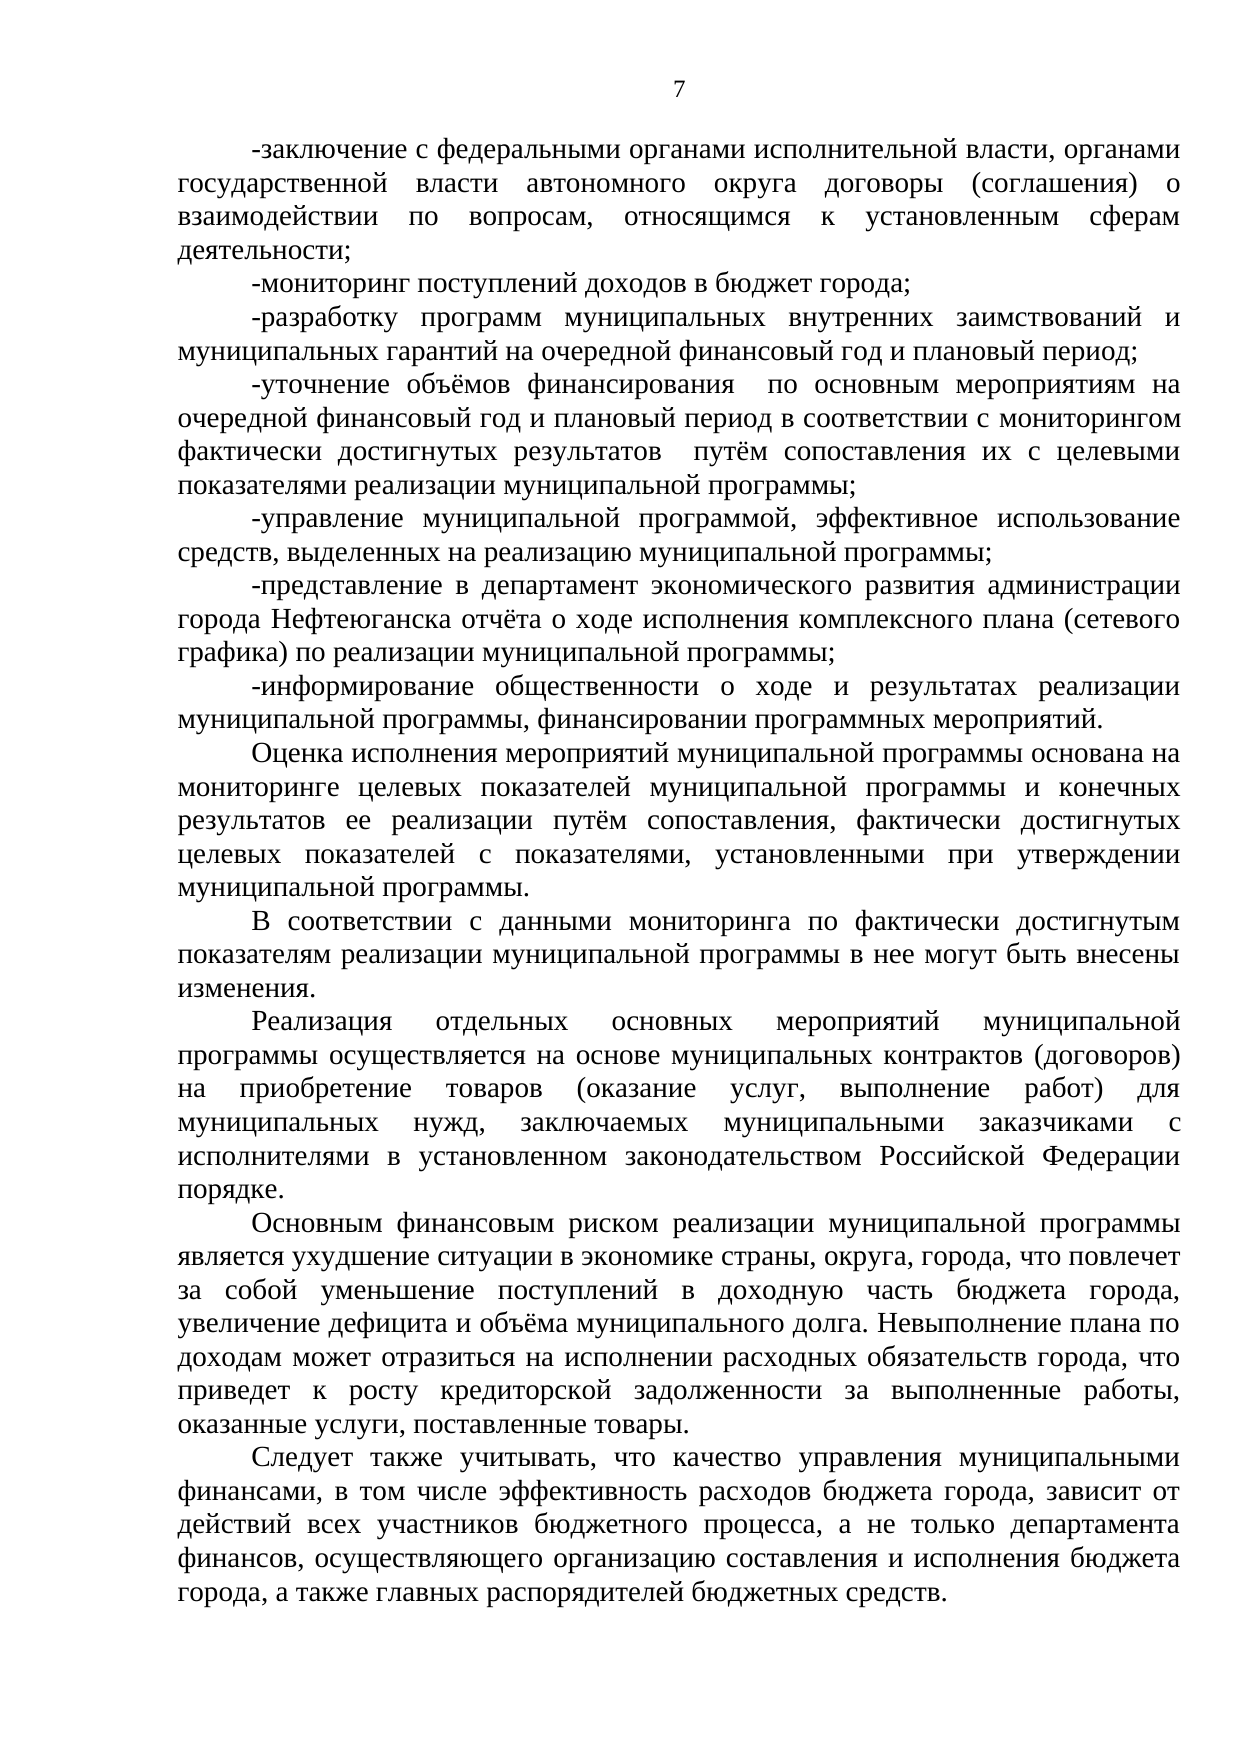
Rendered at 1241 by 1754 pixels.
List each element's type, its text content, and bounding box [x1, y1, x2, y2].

text -информирование общественности о ходе и результатах реализации муниципальной программы, финансировании программных мероприятий. [177, 668, 1181, 735]
text -разработку программ муниципальных внутренних заимствований и муниципальных гарантий на очередной финансовый год и плановый период; [177, 299, 1181, 366]
text -представление в департамент экономического развития администрации города Нефтеюганска отчёта о ходе исполнения комплексного плана (сетевого графика) по реализации муниципальной программы; [177, 567, 1181, 668]
text -заключение с федеральными органами исполнительной власти, органами государственной власти автономного округа договоры (соглашения) о взаимодействии по вопросам, относящимся к установленным сферам деятельности; [177, 131, 1181, 266]
text Оценка исполнения мероприятий муниципальной программы основана на мониторинге целевых показателей муниципальной программы и конечных результатов ее реализации путём сопоставления, фактически достигнутых целевых показателей с показателями, установленными при утверждении муниципальной программы. [177, 735, 1181, 903]
text Следует также учитывать, что качество управления муниципальными финансами, в том числе эффективность расходов бюджета города, зависит от действий всех участников бюджетного процесса, а не только департамента финансов, осуществляющего организацию составления и исполнения бюджета города, а также главных распорядителей бюджетных средств. [177, 1439, 1181, 1607]
text В соответствии с данными мониторинга по фактически достигнутым показателям реализации муниципальной программы в нее могут быть внесены изменения. [177, 903, 1181, 1003]
text -управление муниципальной программой, эффективное использование средств, выделенных на реализацию муниципальной программы; [177, 500, 1181, 567]
text -мониторинг поступлений доходов в бюджет города; [177, 266, 1181, 299]
text Основным финансовым риском реализации муниципальной программы является ухудшение ситуации в экономике страны, округа, города, что повлечет за собой уменьшение поступлений в доходную часть бюджета города, увеличение дефицита и объёма муниципального долга. Невыполнение плана по доходам может отразиться на исполнении расходных обязательств города, что приведет к росту кредиторской задолженности за выполненные работы, оказанные услуги, поставленные товары. [177, 1205, 1181, 1439]
text Реализация отдельных основных мероприятий муниципальной программы осуществляется на основе муниципальных контрактов (договоров) на приобретение товаров (оказание услуг, выполнение работ) для муниципальных нужд, заключаемых муниципальными заказчиками с исполнителями в установленном законодательством Российской Федерации порядке. [177, 1003, 1181, 1205]
text -уточнение объёмов финансирования по основным мероприятиям на очередной финансовый год и плановый период в соответствии с мониторингом фактически достигнутых результатов путём сопоставления их с целевыми показателями реализации муниципальной программы; [177, 366, 1181, 500]
